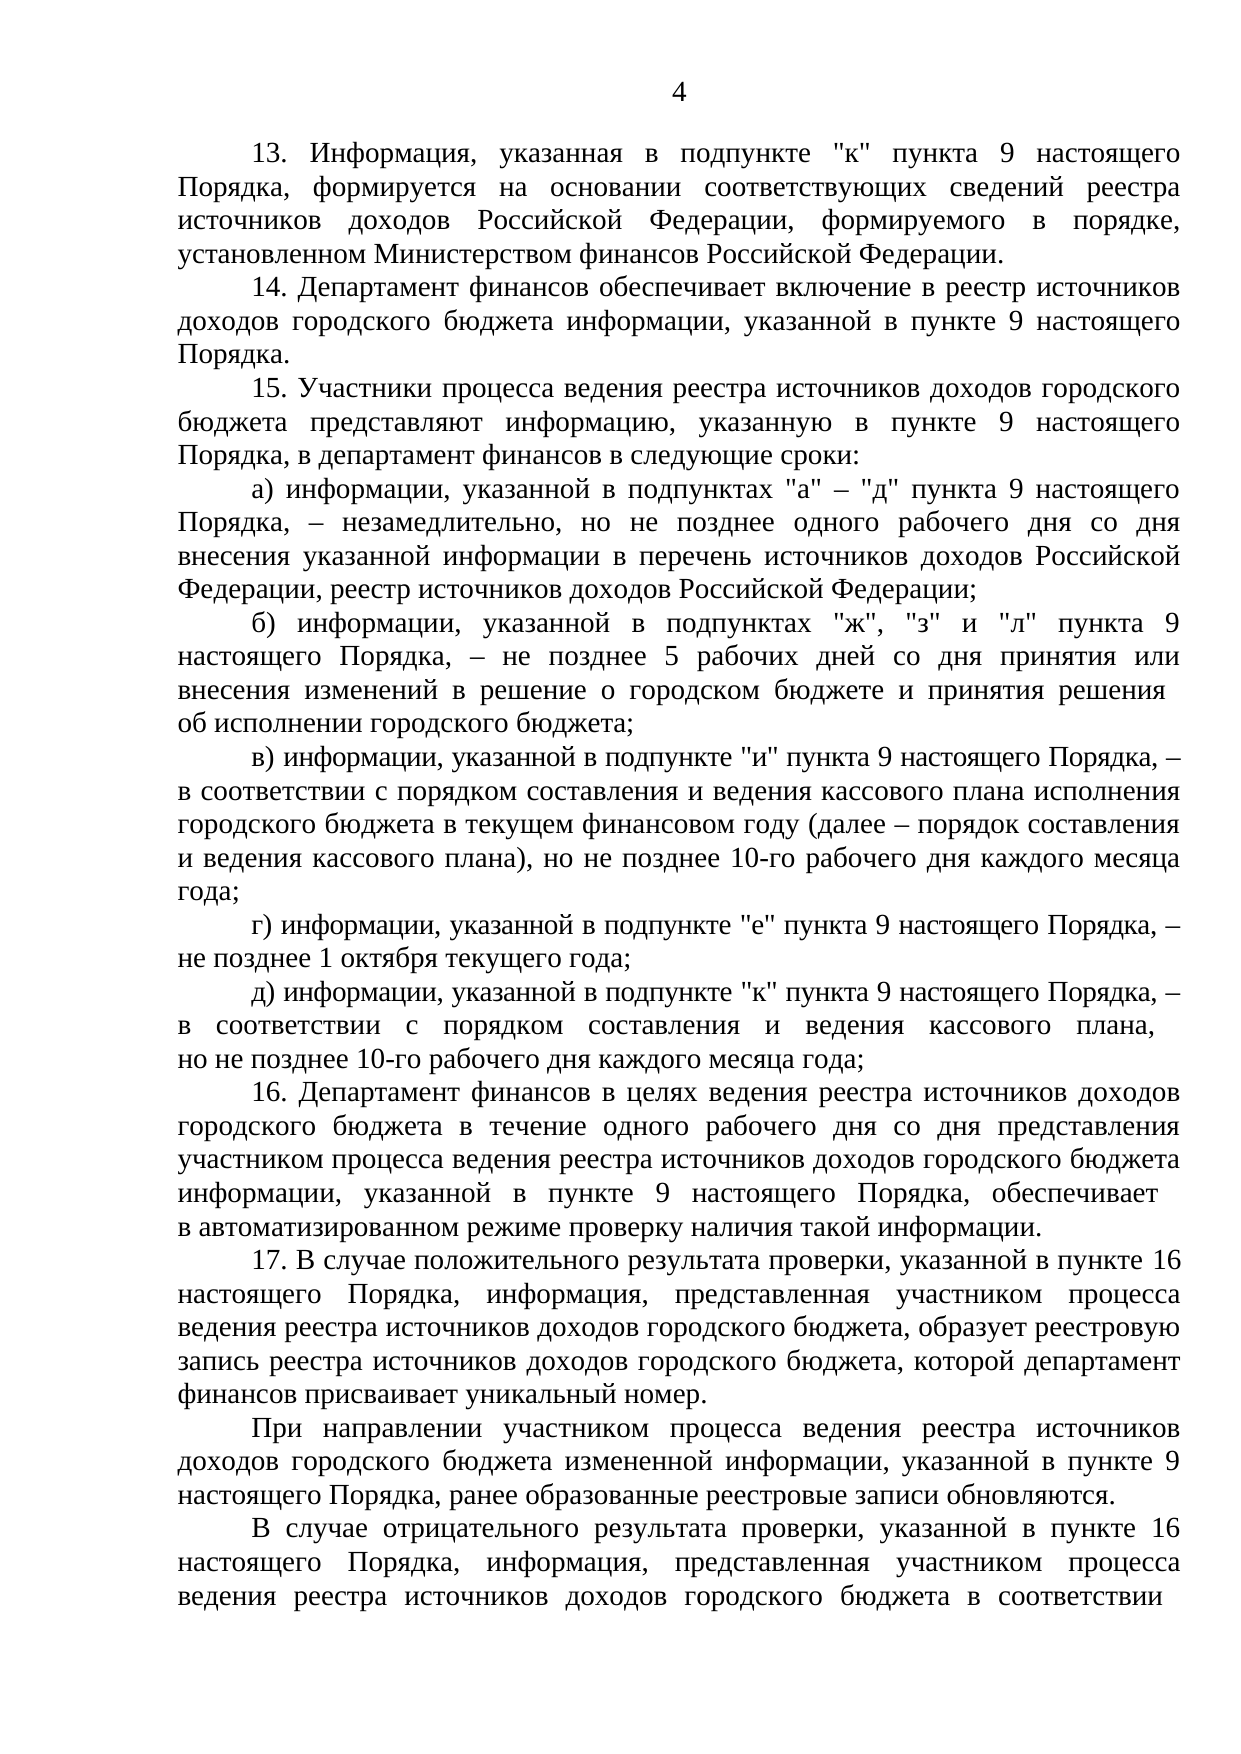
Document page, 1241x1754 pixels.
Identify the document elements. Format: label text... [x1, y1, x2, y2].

text 15. Участники процесса ведения реестра источников доходов городского бюджета представляют информацию, указанную в пункте 9 настоящего Порядка, в департамент финансов в следующие сроки: [177, 370, 1181, 471]
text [177, 1511, 1181, 1611]
text в) информации, указанной в подпункте "и" пункта 9 настоящего Порядка, – в соответствии с порядком составления и ведения кассового плана исполнения городского бюджета в текущем финансовом году (далее – порядок составления и ведения кассового плана), но не позднее 10-го рабочего дня каждого месяца года; [177, 739, 1181, 907]
text При направлении участником процесса ведения реестра источников доходов городского бюджета измененной информации, указанной в пункте 9 настоящего Порядка, ранее образованные реестровые записи обновляются. [177, 1410, 1181, 1511]
text 13. Информация, указанная в подпункте "к" пункта 9 настоящего Порядка, формируется на основании соответствующих сведений реестра источников доходов Российской Федерации, формируемого в порядке, установленном Министерством финансов Российской Федерации. [177, 135, 1181, 269]
text 17. В случае положительного результата проверки, указанной в пункте 16 настоящего Порядка, информация, представленная участником процесса ведения реестра источников доходов городского бюджета, образует реестровую запись реестра источников доходов городского бюджета, которой департамент финансов присваивает уникальный номер. [177, 1242, 1181, 1410]
text г) информации, указанной в подпункте "е" пункта 9 настоящего Порядка, – не позднее 1 октября текущего года; [177, 907, 1181, 974]
text д) информации, указанной в подпункте "к" пункта 9 настоящего Порядка, – в соответствии с порядком составления и ведения кассового плана, но не позднее 10-го рабочего дня каждого месяца года; [177, 974, 1181, 1074]
text а) информации, указанной в подпунктах "а" – "д" пункта 9 настоящего Порядка, – незамедлительно, но не позднее одного рабочего дня со дня внесения указанной информации в перечень источников доходов Российской Федерации, реестр источников доходов Российской Федерации; [177, 471, 1181, 605]
text 16. Департамент финансов в целях ведения реестра источников доходов городского бюджета в течение одного рабочего дня со дня представления участником процесса ведения реестра источников доходов городского бюджета информации, указанной в пункте 9 настоящего Порядка, обеспечивает в автоматизированном режиме проверку наличия такой информации. [177, 1074, 1181, 1242]
text 14. Департамент финансов обеспечивает включение в реестр источников доходов городского бюджета информации, указанной в пункте 9 настоящего Порядка. [177, 269, 1181, 370]
text б) информации, указанной в подпунктах "ж", "з" и "л" пункта 9 настоящего Порядка, – не позднее 5 рабочих дней со дня принятия или внесения изменений в решение о городском бюджете и принятия решения об исполнении городского бюджета; [177, 605, 1181, 739]
